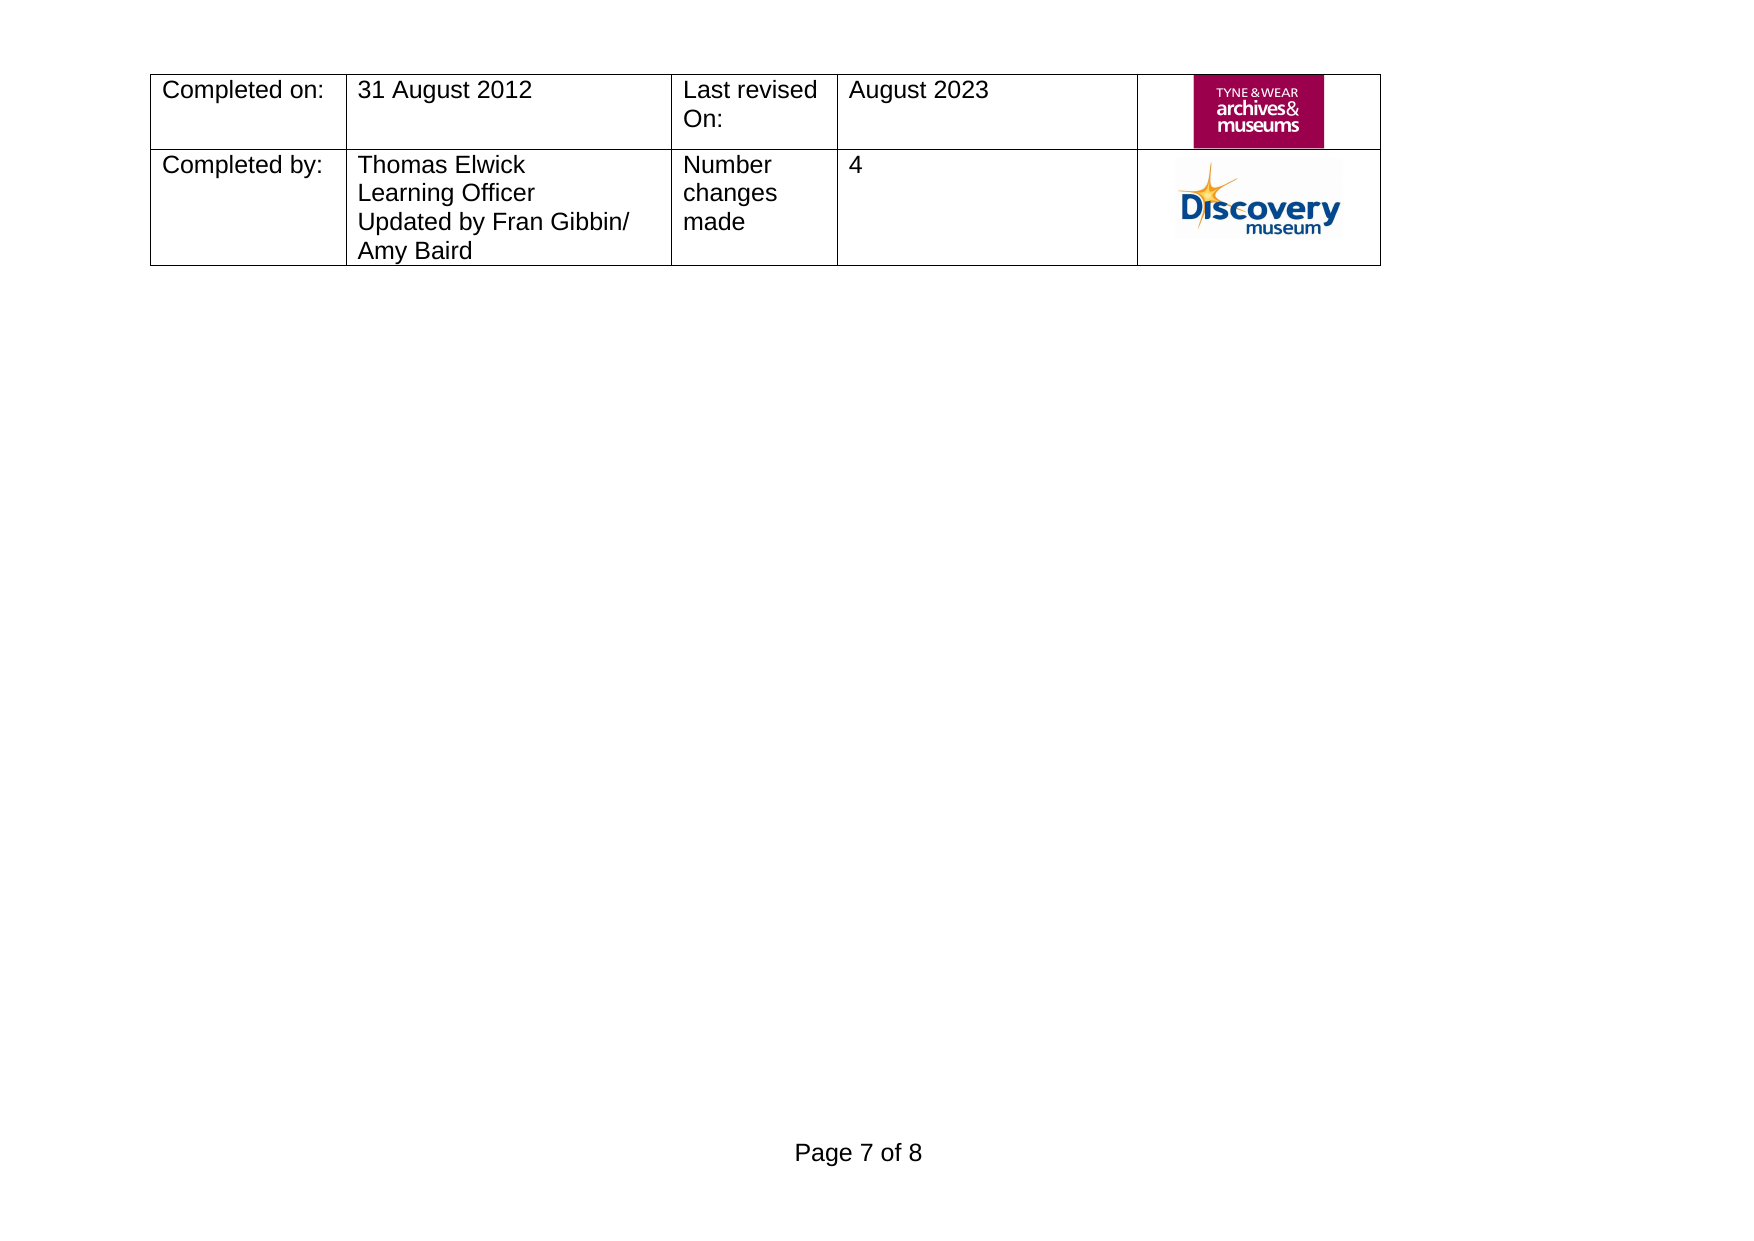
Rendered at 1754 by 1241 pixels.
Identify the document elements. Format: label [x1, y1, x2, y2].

picture [1193, 75, 1325, 149]
picture [1174, 158, 1343, 238]
